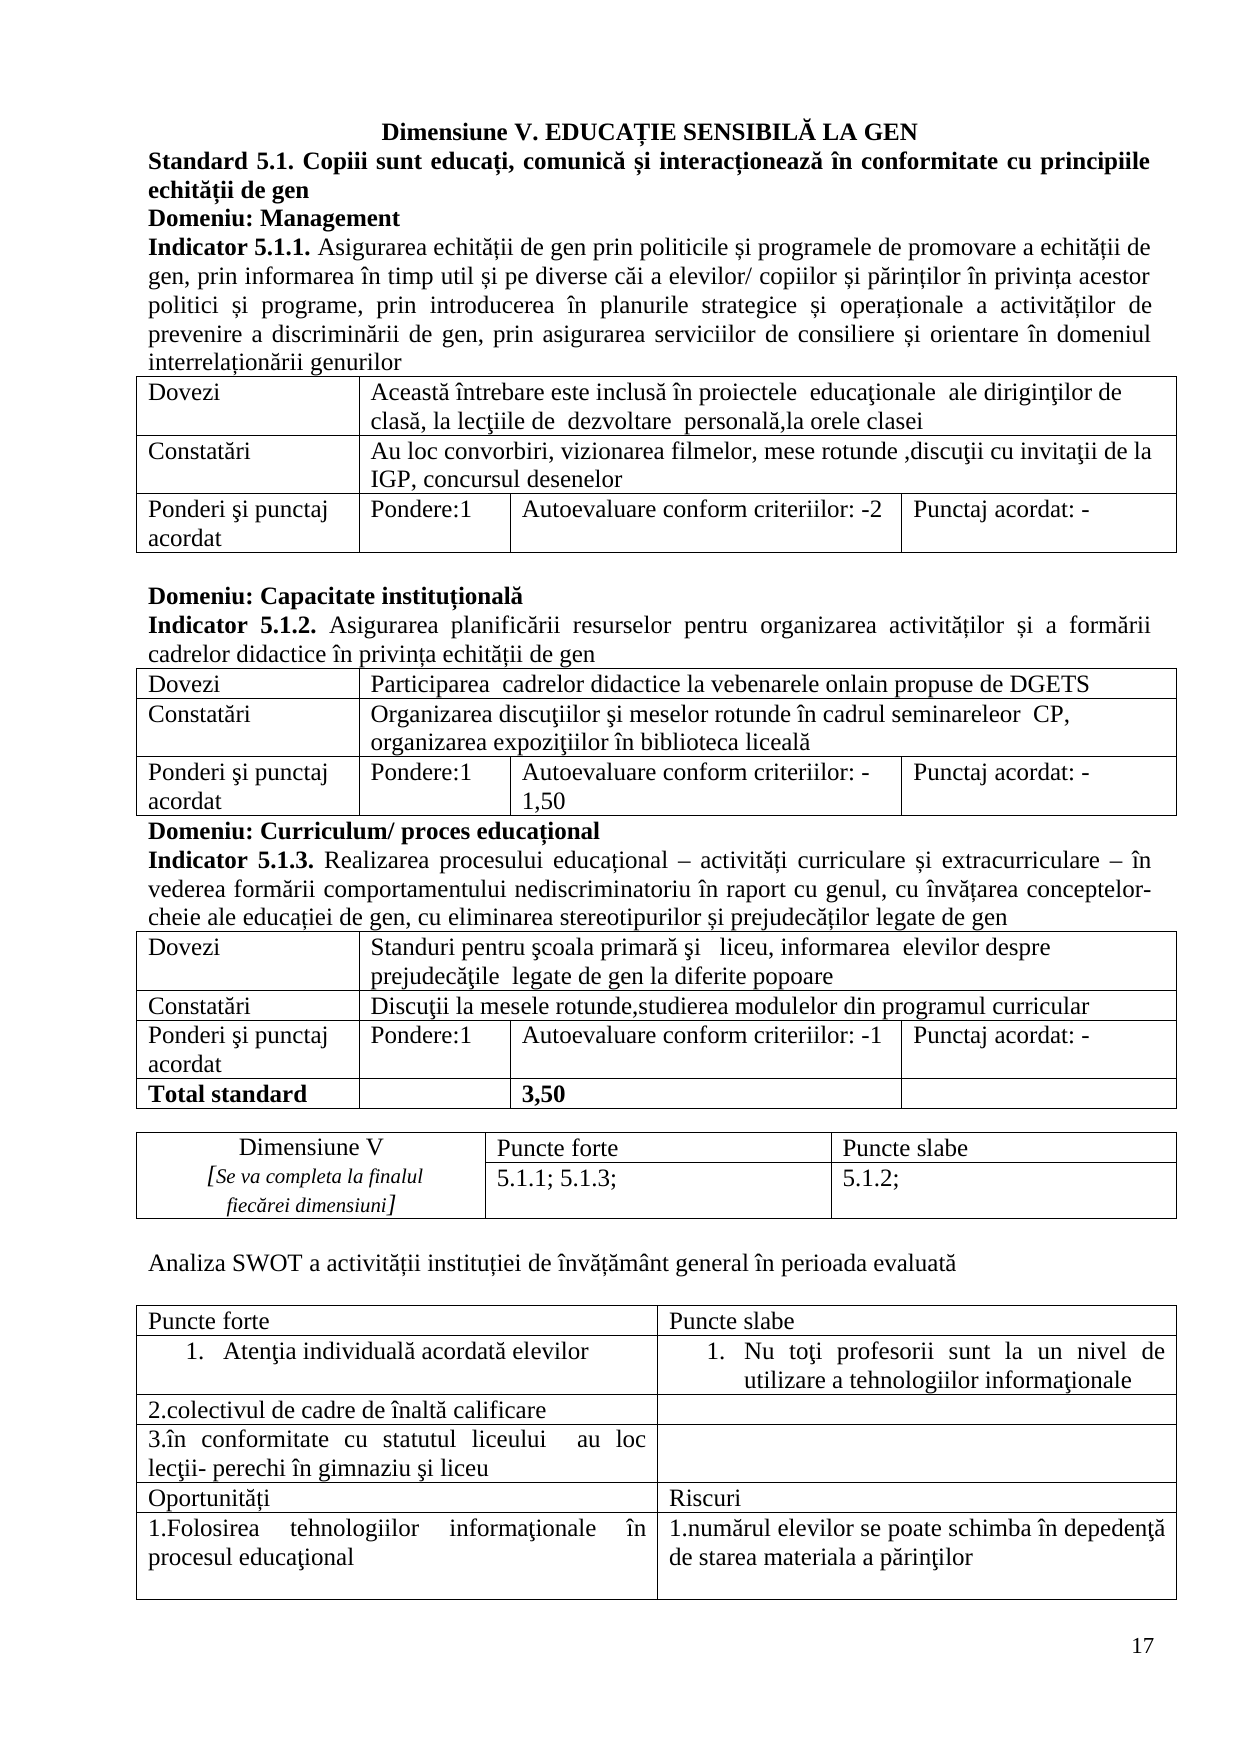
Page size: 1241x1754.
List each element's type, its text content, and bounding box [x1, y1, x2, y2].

table_cell [658, 1425, 1176, 1482]
table_cell Ponderi şi punctaj acordat [137, 757, 359, 815]
table_cell 5.1.1; 5.1.3; [486, 1163, 831, 1218]
table_cell 2.colectivul de cadre de înaltă calificare [137, 1395, 657, 1423]
table_cell Punctaj acordat: - [902, 494, 1176, 552]
subtitle Domeniu: Capacitate instituțională [148, 582, 1165, 610]
table_cell Total standard [137, 1079, 359, 1108]
table_cell Autoevaluare conform criteriilor: -1,50 [511, 757, 901, 815]
table_cell Ponderi şi punctaj acordat [137, 494, 359, 552]
table_cell Punctaj acordat: - [902, 1021, 1176, 1078]
subtitle Dimensiune V. EDUCAȚIE SENSIBILĂ LA GEN [134, 117, 1165, 146]
table_cell Constatări [137, 991, 359, 1019]
table_cell [360, 1079, 510, 1108]
table_header Dimensiune V [Se va completa la finalul fiecărei dimensiuni] [137, 1133, 485, 1218]
text Indicator 5.1.2. Asigurarea planificării resurselor pentru organizarea activităților și a formării cadrelor didactice în privința echității de gen [148, 610, 1152, 668]
table_cell Autoevaluare conform criteriilor: -1 [511, 1021, 901, 1078]
table_cell Riscuri [658, 1483, 1176, 1512]
table_cell Au loc convorbiri, vizionarea filmelor, mese rotunde ,discuţii cu invitaţii de la IGP, concursul desenelor [360, 436, 1176, 493]
table_header Dovezi [137, 932, 359, 990]
table_cell Pondere:1 [360, 494, 510, 552]
table_header Puncte forte [486, 1133, 831, 1162]
table_header Puncte forte [137, 1306, 657, 1335]
text Domeniu: Management [148, 204, 1165, 232]
text Indicator 5.1.3. Realizarea procesului educațional – activități curriculare și extracurriculare – în vederea formării comportamentului nediscriminatoriu în raport cu genul, cu învățarea conceptelor- cheie ale educației de gen, cu eliminarea stereotipurilor și prejudecăților legate de gen [148, 845, 1152, 931]
text Indicator 5.1.1. Asigurarea echității de gen prin politicile și programele de promovare a echității de gen, prin informarea în timp util și pe diverse căi a elevilor/ copiilor și părinților în privința acestor politici și programe, prin introducerea în planurile strategice și operaționale a activităților de prevenire a discriminării de gen, prin asigurarea serviciilor de consiliere și orientare în domeniul interrelaționării genurilor [148, 232, 1152, 376]
table_cell Nu toţi profesorii sunt la un nivel de utilizare a tehnologiilor informaţionale [658, 1336, 1176, 1394]
subtitle Domeniu: Curriculum/ proces educațional [148, 816, 1165, 844]
table_header Participarea cadrelor didactice la vebenarele onlain propuse de DGETS [360, 669, 1176, 698]
table_cell Atenţia individuală acordată elevilor [137, 1336, 657, 1394]
table_cell Ponderi şi punctaj acordat [137, 1021, 359, 1078]
table_cell Constatări [137, 436, 359, 493]
subtitle Standard 5.1. Copiii sunt educați, comunică și interacționează în conformitate cu principiile echității de gen [148, 146, 1151, 204]
table_cell Oportunități [137, 1483, 657, 1512]
table_header Puncte slabe [832, 1133, 1176, 1162]
table_cell Pondere:1 [360, 1021, 510, 1078]
table_cell [902, 1079, 1176, 1108]
table_cell Constatări [137, 699, 359, 756]
table_cell 3.în conformitate cu statutul liceului au loc lecţii- perechi în gimnaziu şi liceu [137, 1425, 657, 1482]
table_cell 5.1.2; [832, 1163, 1176, 1218]
table_cell Pondere:1 [360, 757, 510, 815]
table_cell Organizarea discuţiilor şi meselor rotunde în cadrul seminareleor CP, organizarea expoziţiilor în biblioteca liceală [360, 699, 1176, 756]
table_header Dovezi [137, 377, 359, 435]
table_cell Discuţii la mesele rotunde,studierea modulelor din programul curricular [360, 991, 1176, 1019]
table_header Puncte slabe [658, 1306, 1176, 1335]
table_cell 1.numărul elevilor se poate schimba în depedenţă de starea materiala a părinţilor [658, 1513, 1176, 1599]
table_cell 3,50 [511, 1079, 901, 1108]
table_cell Punctaj acordat: - [902, 757, 1176, 815]
table_cell Autoevaluare conform criteriilor: -2 [511, 494, 901, 552]
table_header Dovezi [137, 669, 359, 698]
table_cell 1.Folosirea tehnologiilor informaţionale în procesul educaţional [137, 1513, 657, 1599]
table_header Standuri pentru şcoala primară şi liceu, informarea elevilor despre prejudecăţile legate de gen la diferite popoare [360, 932, 1176, 990]
text Analiza SWOT a activității instituției de învățământ general în perioada evaluată [148, 1248, 1165, 1277]
table_cell [658, 1395, 1176, 1423]
table_header Această întrebare este inclusă în proiectele educaţionale ale diriginţilor de clasă, la lecţiile de dezvoltare personală,la orele clasei [360, 377, 1176, 435]
